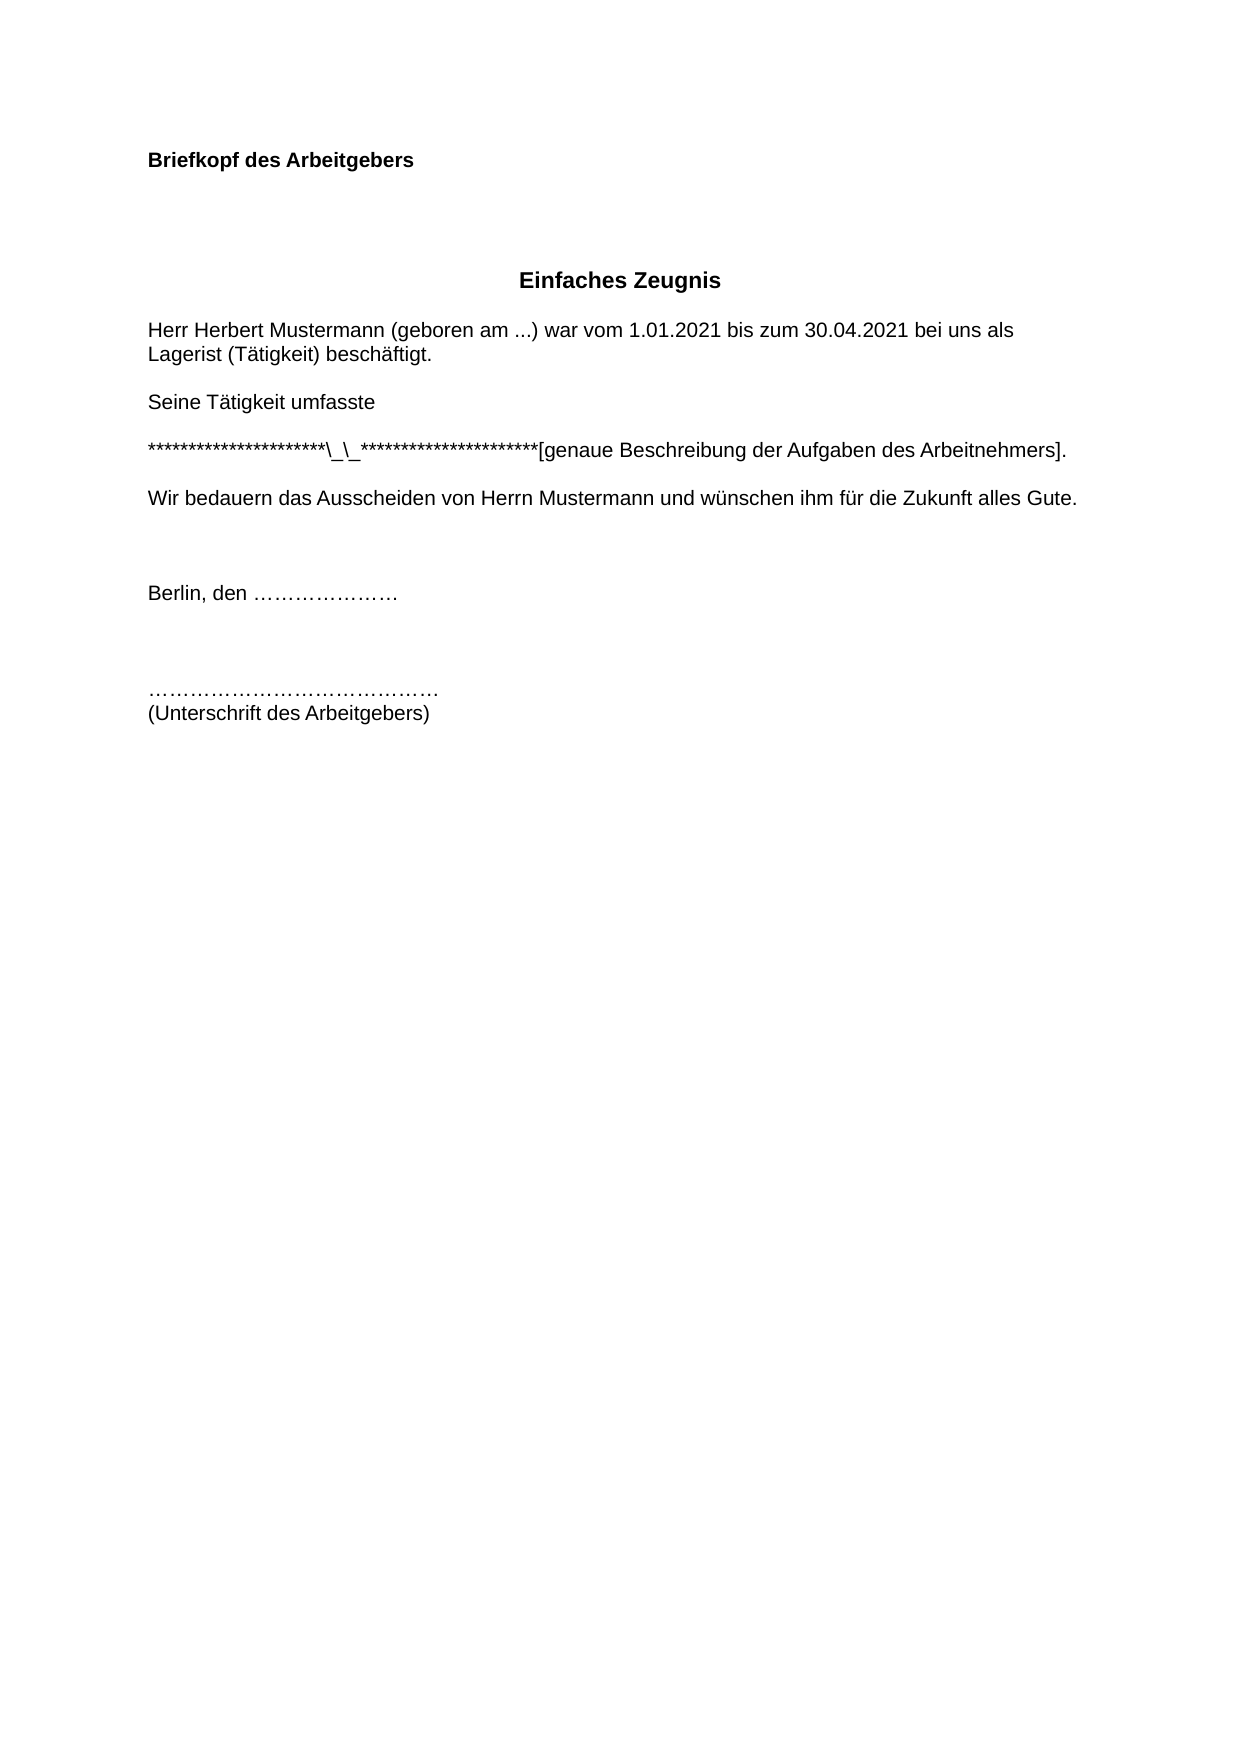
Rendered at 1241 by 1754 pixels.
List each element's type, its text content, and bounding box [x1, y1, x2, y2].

text Einfaches Zeugnis [148, 267, 1093, 294]
text Wir bedauern das Ausscheiden von Herrn Mustermann und wünschen ihm für die Zukunft alles Gute. [148, 485, 1093, 509]
text **********************\_\_**********************[genaue Beschreibung der Aufgaben des Arbeitnehmers]. [148, 437, 1093, 461]
text Berlin, den ………………… [148, 581, 1093, 605]
text Briefkopf des Arbeitgebers [148, 148, 1093, 172]
text …………………………………… [148, 677, 1093, 701]
text (Unterschrift des Arbeitgebers) [148, 701, 1093, 725]
text Seine Tätigkeit umfasste [148, 389, 1093, 413]
text Herr Herbert Mustermann (geboren am ...) war vom 1.01.2021 bis zum 30.04.2021 bei uns als Lagerist (Tätigkeit) beschäftigt. [148, 318, 1093, 366]
